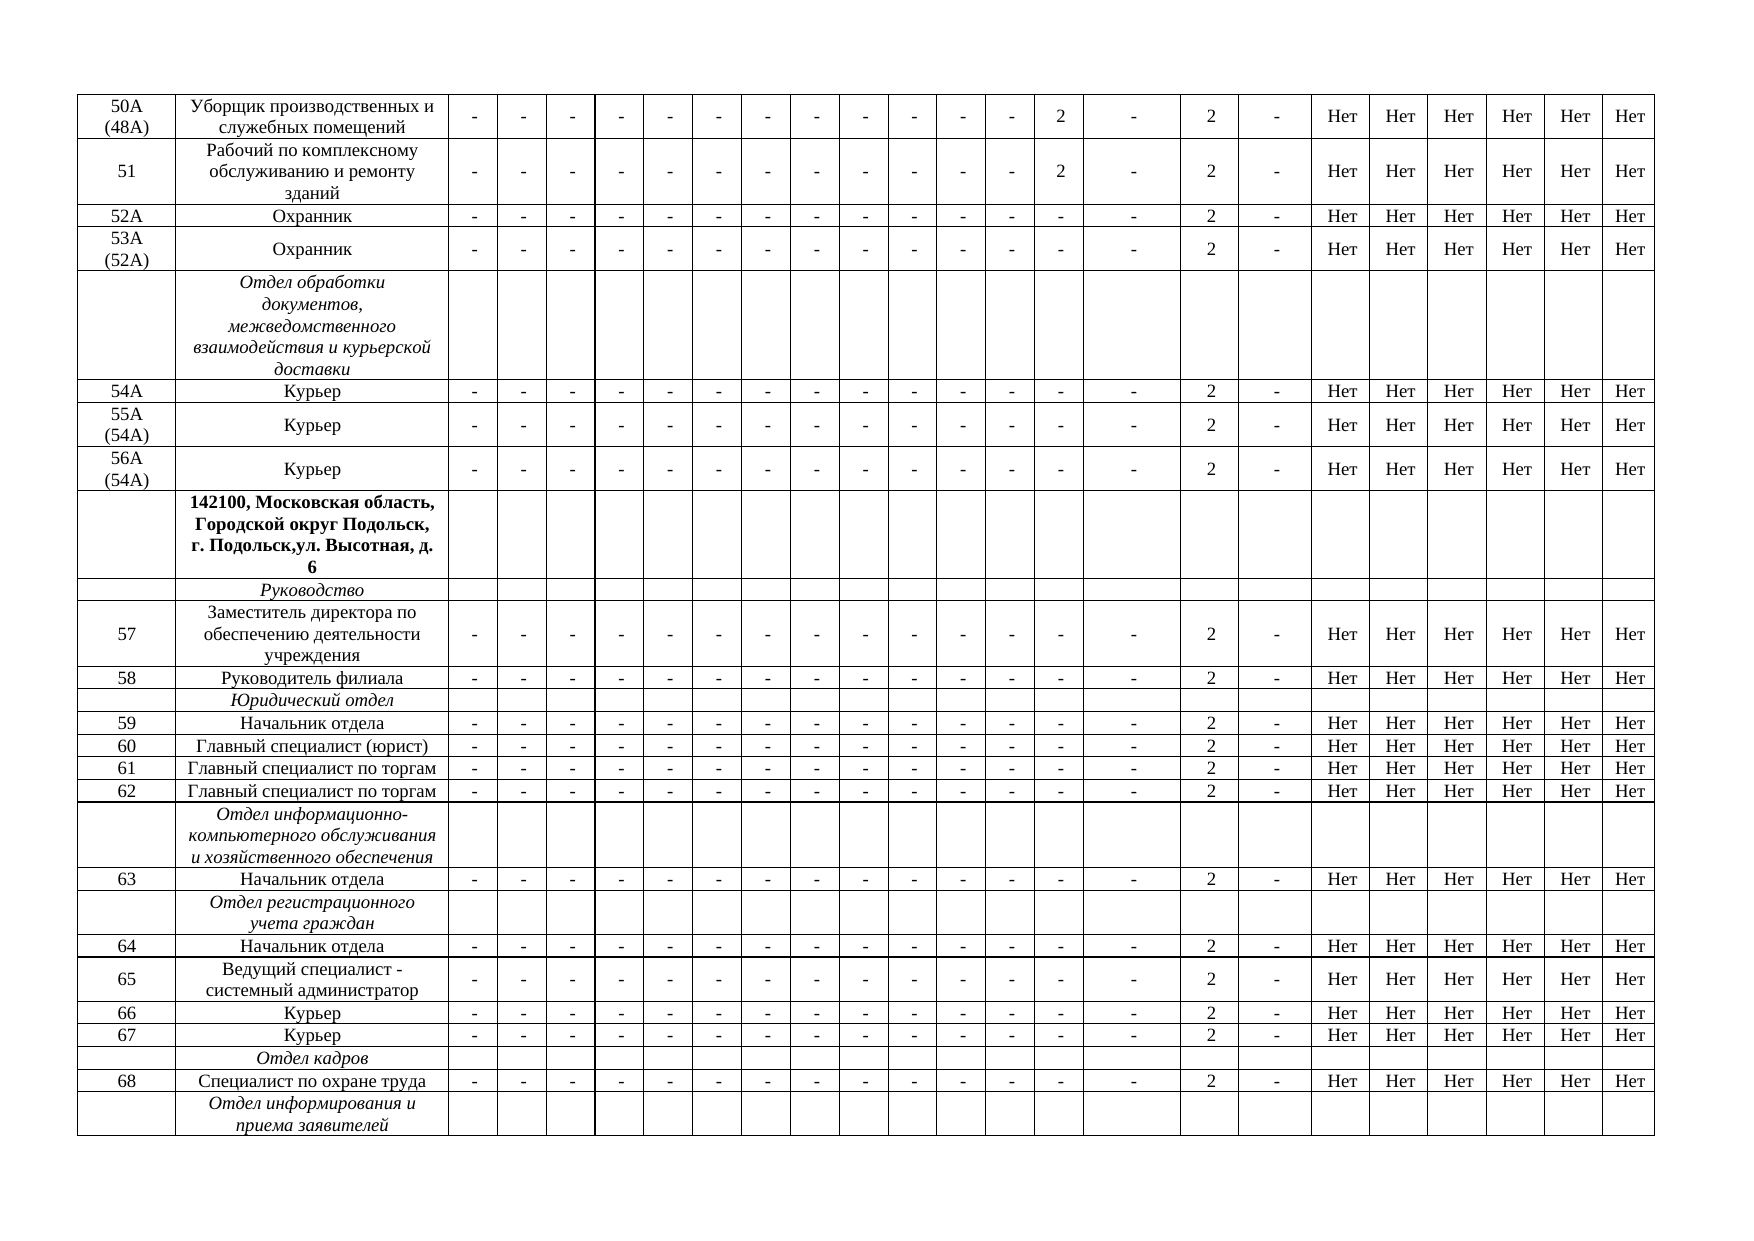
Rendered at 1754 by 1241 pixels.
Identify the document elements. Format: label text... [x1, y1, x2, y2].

table_cell [693, 689, 741, 711]
table_cell 2 [1035, 95, 1083, 138]
table_cell - [791, 403, 839, 446]
table_cell Нет [1545, 1070, 1602, 1091]
table_cell [547, 891, 594, 934]
table_cell - [498, 868, 546, 890]
table_cell [449, 579, 497, 600]
table_cell Отдел информирования и приема заявителей [176, 1092, 448, 1135]
table_cell - [1239, 139, 1311, 203]
table_cell Нет [1428, 403, 1486, 446]
table_cell - [693, 447, 741, 490]
table_cell - [1239, 868, 1311, 890]
table_cell Нет [1370, 139, 1427, 203]
table_cell Нет [1545, 935, 1602, 956]
table_cell Нет [1428, 735, 1486, 756]
table_cell - [791, 1070, 839, 1091]
table_cell - [889, 667, 936, 688]
table_cell [840, 803, 888, 867]
table_cell 2 [1181, 403, 1238, 446]
table_cell [78, 891, 175, 934]
table_cell [1035, 803, 1083, 867]
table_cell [176, 95, 448, 138]
table_cell - [1035, 667, 1083, 688]
table_cell [937, 491, 985, 577]
table_cell Нет [1487, 205, 1544, 226]
table_cell - [889, 380, 936, 402]
table_cell [547, 803, 594, 867]
table_cell [1312, 1047, 1369, 1068]
table_cell [840, 271, 888, 379]
table_cell Нет [1370, 1070, 1427, 1091]
table_cell [986, 803, 1034, 867]
table_cell [791, 1092, 839, 1135]
table_cell 2 [1181, 227, 1238, 270]
table_cell 67 [78, 1024, 175, 1046]
table_cell - [791, 447, 839, 490]
table_cell Охранник [176, 205, 448, 226]
table_cell [1035, 1047, 1083, 1068]
table_cell - [889, 95, 936, 138]
table_cell [1370, 1092, 1427, 1135]
table_cell [498, 891, 546, 934]
table_cell - [498, 380, 546, 402]
table_cell 66 [78, 1002, 175, 1023]
table_cell [840, 1092, 888, 1135]
table_cell - [449, 380, 497, 402]
table_cell - [1035, 868, 1083, 890]
table_cell - [644, 227, 692, 270]
table_cell [1035, 271, 1083, 379]
table_cell Нет [1370, 712, 1427, 733]
table_cell Руководитель филиала [176, 667, 448, 688]
table_cell Нет [1545, 139, 1602, 203]
table_cell - [840, 958, 888, 1001]
table_cell - [449, 868, 497, 890]
table_cell Нет [1312, 868, 1369, 890]
table_cell Нет [1312, 403, 1369, 446]
table_cell - [889, 205, 936, 226]
table_cell Заместитель директора по обеспечению деятельности учреждения [176, 601, 448, 666]
table_cell - [596, 447, 643, 490]
table_cell - [498, 1024, 546, 1046]
table_cell - [937, 403, 985, 446]
table_cell - [596, 735, 643, 756]
table_cell [1603, 491, 1654, 577]
table_cell [889, 891, 936, 934]
table_cell - [791, 227, 839, 270]
table_cell - [596, 1024, 643, 1046]
table_cell 2 [1181, 95, 1238, 138]
table_cell - [1239, 780, 1311, 801]
table_cell [1239, 579, 1311, 600]
table_cell - [498, 447, 546, 490]
table_cell - [693, 403, 741, 446]
table_cell - [547, 139, 594, 203]
table_cell Юридический отдел [176, 689, 448, 711]
table_cell [1312, 689, 1369, 711]
table_cell Нет [1370, 447, 1427, 490]
table_cell - [889, 227, 936, 270]
table_cell - [1084, 403, 1180, 446]
table_cell Нет [1603, 757, 1654, 779]
table_cell [1035, 891, 1083, 934]
table_cell [644, 1047, 692, 1068]
table_cell [937, 803, 985, 867]
table_cell - [791, 935, 839, 956]
table_cell - [498, 95, 546, 138]
table_cell [78, 579, 175, 600]
table_cell - [644, 735, 692, 756]
table_cell - [449, 958, 497, 1001]
table_cell - [1239, 712, 1311, 733]
table_cell [693, 271, 741, 379]
table_cell Нет [1603, 447, 1654, 490]
table_cell [986, 271, 1034, 379]
table_cell [1370, 803, 1427, 867]
table_cell Нет [1545, 958, 1602, 1001]
table_cell [937, 271, 985, 379]
table_cell [1312, 1092, 1369, 1135]
table_cell [547, 1047, 594, 1068]
table_cell - [791, 601, 839, 666]
table_cell - [449, 935, 497, 956]
table_cell - [547, 447, 594, 490]
table_cell 59 [78, 712, 175, 733]
table_cell 2 [1181, 1070, 1238, 1091]
table_cell - [693, 958, 741, 1001]
table_cell Главный специалист по торгам [176, 757, 448, 779]
table_cell Нет [1603, 712, 1654, 733]
table_cell Нет [1603, 601, 1654, 666]
table_cell - [693, 757, 741, 779]
table_cell 2 [1181, 868, 1238, 890]
table_cell Нет [1312, 712, 1369, 733]
table_cell 60 [78, 735, 175, 756]
table_cell [1312, 579, 1369, 600]
table_cell Нет [1545, 95, 1602, 138]
table_cell [1545, 689, 1602, 711]
table_cell [1312, 803, 1369, 867]
table_cell [840, 491, 888, 577]
table_cell [449, 1047, 497, 1068]
table_cell Нет [1428, 227, 1486, 270]
table_cell - [840, 780, 888, 801]
table_cell Нет [1603, 403, 1654, 446]
table_cell [1181, 491, 1238, 577]
table_cell 2 [1181, 735, 1238, 756]
table_cell - [693, 601, 741, 666]
table_cell Нет [1545, 447, 1602, 490]
table_cell - [791, 868, 839, 890]
table_cell - [644, 601, 692, 666]
table_cell [498, 491, 546, 577]
table_cell [840, 689, 888, 711]
table_cell - [498, 735, 546, 756]
table_cell [693, 891, 741, 934]
table_cell [498, 1047, 546, 1068]
table_cell Нет [1545, 403, 1602, 446]
table_cell 68 [78, 1070, 175, 1091]
table_cell - [1239, 1070, 1311, 1091]
table_cell - [889, 403, 936, 446]
table_cell [693, 1092, 741, 1135]
table_cell Нет [1603, 780, 1654, 801]
table_cell - [596, 868, 643, 890]
table_cell - [1239, 735, 1311, 756]
table_cell - [498, 757, 546, 779]
table_cell Нет [1487, 601, 1544, 666]
table_cell - [1239, 1024, 1311, 1046]
table_cell 51 [78, 139, 175, 203]
table_cell [742, 803, 790, 867]
table_cell Нет [1603, 205, 1654, 226]
table_cell [1084, 271, 1180, 379]
table_cell - [547, 205, 594, 226]
table_cell Нет [1428, 1002, 1486, 1023]
table_cell Руководство [176, 579, 448, 600]
table_cell - [1035, 227, 1083, 270]
table_cell [1545, 803, 1602, 867]
table_cell [1239, 491, 1311, 577]
table_cell - [547, 712, 594, 733]
table_cell [986, 689, 1034, 711]
table_cell Нет [1603, 958, 1654, 1001]
table_cell [986, 1092, 1034, 1135]
table_cell - [1084, 139, 1180, 203]
table_cell [498, 803, 546, 867]
table_cell [840, 891, 888, 934]
table_cell [1487, 891, 1544, 934]
table_cell - [742, 205, 790, 226]
table_cell [1084, 891, 1180, 934]
table_cell - [547, 1024, 594, 1046]
table_cell - [693, 380, 741, 402]
table_cell [986, 491, 1034, 577]
table_cell [742, 491, 790, 577]
table_cell - [498, 205, 546, 226]
table_cell [1428, 1047, 1486, 1068]
table_cell - [742, 447, 790, 490]
table_cell - [1035, 757, 1083, 779]
table_cell 2 [1181, 1002, 1238, 1023]
table_cell - [889, 935, 936, 956]
table_cell - [889, 1002, 936, 1023]
table_cell - [840, 601, 888, 666]
table_cell - [742, 601, 790, 666]
table_cell [1239, 891, 1311, 934]
table_cell Нет [1428, 95, 1486, 138]
table_cell Нет [1370, 667, 1427, 688]
table_cell [78, 689, 175, 711]
table_cell - [1239, 757, 1311, 779]
table_cell Нет [1487, 1070, 1544, 1091]
table_cell - [840, 205, 888, 226]
table_cell - [644, 1024, 692, 1046]
table_cell [791, 579, 839, 600]
table_cell - [644, 780, 692, 801]
table_cell [449, 271, 497, 379]
table_cell [644, 803, 692, 867]
table_cell - [1084, 1070, 1180, 1091]
table_cell [1603, 579, 1654, 600]
table_cell [449, 689, 497, 711]
table_cell - [498, 712, 546, 733]
table_cell - [986, 735, 1034, 756]
table_cell [449, 803, 497, 867]
table_cell - [840, 1070, 888, 1091]
table_cell [1370, 271, 1427, 379]
table_cell [1370, 1047, 1427, 1068]
table_cell 142100, Московская область, Городской округ Подольск, г. Подольск,ул. Высотная, д. 6 [176, 491, 448, 577]
table_cell - [693, 1002, 741, 1023]
table_cell Охранник [176, 227, 448, 270]
table_cell - [1035, 780, 1083, 801]
table_cell - [1239, 227, 1311, 270]
table_cell 2 [1181, 667, 1238, 688]
table_cell - [791, 205, 839, 226]
table_cell [1181, 891, 1238, 934]
table_cell - [742, 139, 790, 203]
table_cell [1312, 271, 1369, 379]
table_cell [596, 579, 643, 600]
table_cell Нет [1312, 667, 1369, 688]
table_cell [1428, 491, 1486, 577]
table_cell [1035, 491, 1083, 577]
table_cell - [449, 780, 497, 801]
table_cell [986, 1047, 1034, 1068]
table_cell Нет [1487, 868, 1544, 890]
table_cell [889, 491, 936, 577]
table_cell - [1239, 447, 1311, 490]
table_cell - [986, 757, 1034, 779]
table_cell Курьер [176, 403, 448, 446]
table_cell [1084, 491, 1180, 577]
table_cell Нет [1603, 667, 1654, 688]
table_cell Нет [1545, 1002, 1602, 1023]
table_cell Нет [1545, 601, 1602, 666]
table_cell [1239, 803, 1311, 867]
table_cell [889, 579, 936, 600]
table_cell [1603, 803, 1654, 867]
table_cell - [986, 712, 1034, 733]
table_cell - [1084, 227, 1180, 270]
table_cell [937, 891, 985, 934]
table_cell Нет [1487, 447, 1544, 490]
table_cell Нет [1487, 667, 1544, 688]
table_cell [889, 803, 936, 867]
table_cell - [449, 667, 497, 688]
table_cell - [1084, 780, 1180, 801]
table_cell Нет [1428, 1024, 1486, 1046]
table_cell [1487, 803, 1544, 867]
table_cell - [1084, 935, 1180, 956]
table_cell - [791, 95, 839, 138]
table_cell - [986, 958, 1034, 1001]
table_cell 2 [1181, 712, 1238, 733]
table_cell - [937, 735, 985, 756]
table_cell - [547, 380, 594, 402]
table_cell - [1084, 667, 1180, 688]
table_cell - [1035, 958, 1083, 1001]
table_cell Нет [1370, 227, 1427, 270]
table_cell - [498, 601, 546, 666]
table_cell Нет [1370, 380, 1427, 402]
table_cell [791, 689, 839, 711]
table_cell Нет [1487, 935, 1544, 956]
table_cell - [1084, 757, 1180, 779]
table_cell Нет [1428, 667, 1486, 688]
table_cell 2 [1181, 935, 1238, 956]
table_cell Нет [1487, 227, 1544, 270]
table_cell Нет [1312, 227, 1369, 270]
table_cell 52А [78, 205, 175, 226]
table_cell [742, 579, 790, 600]
table_cell - [449, 601, 497, 666]
table_cell 2 [1181, 757, 1238, 779]
table_cell - [742, 1002, 790, 1023]
table_cell - [693, 712, 741, 733]
table_cell - [693, 935, 741, 956]
table_cell [693, 491, 741, 577]
table_cell - [547, 601, 594, 666]
table_cell Нет [1428, 935, 1486, 956]
table_cell [644, 689, 692, 711]
table_cell [596, 689, 643, 711]
table_cell - [1084, 958, 1180, 1001]
table_cell [1603, 689, 1654, 711]
table_cell Нет [1487, 735, 1544, 756]
table_cell [1312, 491, 1369, 577]
table_cell - [1084, 1002, 1180, 1023]
table_cell [1428, 689, 1486, 711]
table_cell Нет [1312, 1002, 1369, 1023]
table_cell [1428, 579, 1486, 600]
table_cell [1545, 271, 1602, 379]
table_cell - [596, 403, 643, 446]
table_cell 65 [78, 958, 175, 1001]
table_cell Нет [1545, 757, 1602, 779]
table_cell - [693, 735, 741, 756]
table_cell [1084, 1047, 1180, 1068]
table_cell - [889, 1024, 936, 1046]
table_cell - [840, 1002, 888, 1023]
table_cell Нет [1428, 757, 1486, 779]
table_cell - [693, 95, 741, 138]
table_cell Нет [1370, 601, 1427, 666]
table_cell 50А (48А) [78, 95, 175, 138]
table_cell [1487, 579, 1544, 600]
table_cell Нет [1312, 95, 1369, 138]
table_cell - [644, 935, 692, 956]
table_cell - [498, 780, 546, 801]
table_cell Нет [1487, 958, 1544, 1001]
table_cell 2 [1181, 139, 1238, 203]
table_cell - [449, 1002, 497, 1023]
table_cell [889, 271, 936, 379]
table_cell Нет [1603, 868, 1654, 890]
table_cell [791, 803, 839, 867]
table_cell Нет [1603, 139, 1654, 203]
table_cell - [742, 1070, 790, 1091]
table_cell - [986, 205, 1034, 226]
table_cell Нет [1370, 958, 1427, 1001]
table_cell 61 [78, 757, 175, 779]
table_cell - [840, 380, 888, 402]
table_cell - [498, 935, 546, 956]
table_cell Нет [1312, 1070, 1369, 1091]
table_cell - [986, 380, 1034, 402]
table_cell 2 [1181, 780, 1238, 801]
table_cell 57 [78, 601, 175, 666]
table_cell [1084, 1092, 1180, 1135]
table_cell Нет [1312, 447, 1369, 490]
table_cell - [791, 380, 839, 402]
table_cell - [1035, 205, 1083, 226]
table_cell - [1035, 601, 1083, 666]
table_cell - [937, 712, 985, 733]
table_cell [596, 803, 643, 867]
table_cell [1035, 689, 1083, 711]
table_cell - [644, 403, 692, 446]
table_cell - [742, 403, 790, 446]
table_cell [1181, 1092, 1238, 1135]
table_cell - [840, 735, 888, 756]
table_cell [1487, 491, 1544, 577]
table_cell - [889, 735, 936, 756]
table_cell - [742, 780, 790, 801]
table_cell Нет [1603, 1024, 1654, 1046]
table_cell [644, 491, 692, 577]
table_cell Нет [1603, 95, 1654, 138]
table_cell [1487, 1047, 1544, 1068]
table_cell - [986, 447, 1034, 490]
table_cell [693, 803, 741, 867]
table_cell - [449, 403, 497, 446]
table_cell 58 [78, 667, 175, 688]
table_cell Нет [1312, 205, 1369, 226]
table_cell [547, 579, 594, 600]
table_cell - [693, 868, 741, 890]
table_cell Главный специалист по торгам [176, 780, 448, 801]
table_cell - [547, 667, 594, 688]
table_cell [1545, 491, 1602, 577]
table_cell [1428, 891, 1486, 934]
table_cell - [644, 380, 692, 402]
table_cell - [644, 205, 692, 226]
table_cell - [937, 780, 985, 801]
table_cell Нет [1312, 139, 1369, 203]
table_cell - [1239, 1002, 1311, 1023]
table_cell - [596, 667, 643, 688]
table_cell - [547, 780, 594, 801]
table_cell - [596, 1002, 643, 1023]
table_cell - [889, 1070, 936, 1091]
table_cell [791, 271, 839, 379]
table_cell Нет [1370, 205, 1427, 226]
table_cell - [937, 139, 985, 203]
table_cell - [1239, 935, 1311, 956]
table_cell Нет [1312, 958, 1369, 1001]
table_cell - [937, 958, 985, 1001]
table_cell 2 [1181, 447, 1238, 490]
table_cell 54А [78, 380, 175, 402]
table_cell [449, 891, 497, 934]
table_cell - [1239, 958, 1311, 1001]
table_cell - [1239, 403, 1311, 446]
table_cell Курьер [176, 1024, 448, 1046]
table_cell - [889, 139, 936, 203]
table_cell - [889, 757, 936, 779]
table_cell [1084, 689, 1180, 711]
table_cell [889, 1092, 936, 1135]
table_cell - [840, 95, 888, 138]
table_cell - [791, 667, 839, 688]
table_cell Курьер [176, 380, 448, 402]
table_cell [1603, 271, 1654, 379]
table_cell - [986, 868, 1034, 890]
table_cell [1312, 891, 1369, 934]
table_cell - [1084, 205, 1180, 226]
table_cell - [742, 958, 790, 1001]
table_cell - [889, 601, 936, 666]
table_cell Нет [1428, 1070, 1486, 1091]
table_cell [1487, 1092, 1544, 1135]
table_cell Нет [1603, 227, 1654, 270]
table_cell 53А (52А) [78, 227, 175, 270]
table_cell Нет [1428, 958, 1486, 1001]
table_cell Начальник отдела [176, 868, 448, 890]
table_cell - [596, 1070, 643, 1091]
table_cell - [937, 227, 985, 270]
table_cell Нет [1428, 139, 1486, 203]
table_cell - [1084, 601, 1180, 666]
table_cell [1428, 271, 1486, 379]
table_cell 55А (54А) [78, 403, 175, 446]
table_cell - [742, 868, 790, 890]
table_cell Нет [1603, 935, 1654, 956]
table_cell - [1239, 601, 1311, 666]
table_cell - [596, 935, 643, 956]
table_cell Нет [1428, 380, 1486, 402]
table_cell [547, 689, 594, 711]
table_cell Отдел кадров [176, 1047, 448, 1068]
table_cell - [840, 868, 888, 890]
table_cell [1487, 271, 1544, 379]
table_cell Нет [1428, 712, 1486, 733]
table_cell - [547, 227, 594, 270]
table_cell [986, 891, 1034, 934]
table_cell Отдел регистрационного учета граждан [176, 891, 448, 934]
table_cell Рабочий по комплексному обслуживанию и ремонту зданий [176, 139, 448, 203]
table_cell [1239, 1092, 1311, 1135]
table_cell - [937, 1070, 985, 1091]
table_cell [889, 689, 936, 711]
table_cell [937, 579, 985, 600]
table_cell - [937, 1024, 985, 1046]
table_cell Нет [1370, 780, 1427, 801]
table_cell [1428, 803, 1486, 867]
table_cell Нет [1370, 1002, 1427, 1023]
table_cell - [986, 601, 1034, 666]
table_cell [1545, 891, 1602, 934]
table_cell 64 [78, 935, 175, 956]
table_cell Нет [1428, 205, 1486, 226]
table_cell Нет [1370, 935, 1427, 956]
table_cell [596, 891, 643, 934]
table_cell - [742, 227, 790, 270]
table_cell - [596, 380, 643, 402]
table_cell [1181, 271, 1238, 379]
table_cell - [791, 1002, 839, 1023]
table_cell - [1239, 380, 1311, 402]
table_cell - [986, 935, 1034, 956]
table_cell - [742, 735, 790, 756]
table_cell [644, 579, 692, 600]
table_cell Нет [1370, 757, 1427, 779]
table_cell - [1035, 1024, 1083, 1046]
table_cell [1239, 689, 1311, 711]
table_cell - [1035, 403, 1083, 446]
table_cell - [644, 1002, 692, 1023]
table_cell - [986, 1002, 1034, 1023]
table_cell Нет [1487, 403, 1544, 446]
table_cell [840, 579, 888, 600]
table_cell [1239, 271, 1311, 379]
table_cell - [1035, 735, 1083, 756]
table_cell - [498, 139, 546, 203]
table_cell - [644, 757, 692, 779]
table_cell - [596, 95, 643, 138]
table_cell - [596, 712, 643, 733]
table_cell [449, 491, 497, 577]
table_cell Нет [1603, 735, 1654, 756]
table_cell Нет [1545, 712, 1602, 733]
table_cell [1370, 491, 1427, 577]
table_cell Нет [1312, 735, 1369, 756]
table_cell [1084, 803, 1180, 867]
table_cell - [449, 447, 497, 490]
table_cell [596, 491, 643, 577]
table_cell - [937, 205, 985, 226]
table_cell - [986, 227, 1034, 270]
table_cell [547, 271, 594, 379]
table_cell Главный специалист (юрист) [176, 735, 448, 756]
table_cell [1084, 579, 1180, 600]
table_cell - [644, 868, 692, 890]
table_cell - [596, 227, 643, 270]
table_cell 2 [1035, 139, 1083, 203]
table_cell - [1035, 935, 1083, 956]
table_cell [547, 1092, 594, 1135]
table_cell [1545, 579, 1602, 600]
table_cell - [840, 447, 888, 490]
table_cell Нет [1545, 667, 1602, 688]
table_cell - [840, 1024, 888, 1046]
table_cell - [644, 1070, 692, 1091]
table_cell - [449, 95, 497, 138]
table_cell [78, 491, 175, 577]
table_cell - [498, 1070, 546, 1091]
table_cell [78, 1092, 175, 1135]
table_cell [791, 1047, 839, 1068]
table_cell - [498, 958, 546, 1001]
table_cell Нет [1545, 205, 1602, 226]
table_cell [1035, 1092, 1083, 1135]
table_cell - [1084, 380, 1180, 402]
table_cell - [693, 667, 741, 688]
table_cell Начальник отдела [176, 935, 448, 956]
table_cell [547, 491, 594, 577]
table_cell - [889, 958, 936, 1001]
table_cell - [986, 1070, 1034, 1091]
table_cell - [449, 735, 497, 756]
table_cell Курьер [176, 447, 448, 490]
table_cell - [937, 868, 985, 890]
table_cell - [449, 712, 497, 733]
table_cell - [840, 935, 888, 956]
table_cell - [937, 667, 985, 688]
table_cell Нет [1428, 447, 1486, 490]
table_cell - [840, 227, 888, 270]
table_cell Нет [1487, 1024, 1544, 1046]
table_cell - [986, 780, 1034, 801]
table_cell [791, 491, 839, 577]
table_cell - [596, 958, 643, 1001]
table_cell - [986, 95, 1034, 138]
table_cell Нет [1312, 757, 1369, 779]
table_cell [693, 1047, 741, 1068]
table_cell [742, 1047, 790, 1068]
table_cell [1428, 1092, 1486, 1135]
table_cell - [644, 139, 692, 203]
table_cell - [644, 667, 692, 688]
table_cell [644, 271, 692, 379]
table_cell - [449, 205, 497, 226]
table_cell - [791, 780, 839, 801]
table_cell Нет [1545, 868, 1602, 890]
table_cell Нет [1312, 935, 1369, 956]
table_cell - [693, 780, 741, 801]
table_cell - [596, 757, 643, 779]
table_cell [1181, 689, 1238, 711]
table_cell - [547, 757, 594, 779]
table_cell Начальник отдела [176, 712, 448, 733]
table_cell - [498, 1002, 546, 1023]
table_cell [742, 689, 790, 711]
table_cell - [742, 712, 790, 733]
table_cell - [937, 447, 985, 490]
table_cell [596, 1047, 643, 1068]
table_cell - [693, 205, 741, 226]
table_cell - [937, 1002, 985, 1023]
table_cell Отдел информационно-компьютерного обслуживания и хозяйственного обеспечения [176, 803, 448, 867]
table_cell - [644, 447, 692, 490]
table_cell Нет [1312, 780, 1369, 801]
table_cell - [547, 958, 594, 1001]
table_cell - [937, 380, 985, 402]
table_cell [644, 1092, 692, 1135]
table_cell [937, 689, 985, 711]
table_cell [693, 579, 741, 600]
table_cell - [1084, 712, 1180, 733]
table_cell - [693, 139, 741, 203]
table_cell [840, 1047, 888, 1068]
table_cell - [889, 780, 936, 801]
table_cell - [889, 712, 936, 733]
table_cell Нет [1370, 868, 1427, 890]
table_cell [1603, 891, 1654, 934]
table_cell Нет [1545, 780, 1602, 801]
table_cell Отдел обработки документов, межведомственного взаимодействия и курьерской доставки [176, 271, 448, 379]
table_cell - [986, 139, 1034, 203]
table_cell - [547, 1070, 594, 1091]
table_cell Ведущий специалист - системный администратор [176, 958, 448, 1001]
table_cell Нет [1603, 380, 1654, 402]
table_cell - [1084, 447, 1180, 490]
table_cell [498, 689, 546, 711]
table_cell Курьер [176, 1002, 448, 1023]
table_cell [1545, 1092, 1602, 1135]
table_cell Нет [1370, 735, 1427, 756]
table_cell [742, 1092, 790, 1135]
table_cell [1181, 1047, 1238, 1068]
table_cell - [742, 1024, 790, 1046]
table_cell - [889, 868, 936, 890]
table_cell [986, 579, 1034, 600]
table_cell Нет [1370, 403, 1427, 446]
table_cell Нет [1370, 95, 1427, 138]
table_cell - [937, 757, 985, 779]
table_cell [1370, 891, 1427, 934]
table_cell Нет [1428, 601, 1486, 666]
table_cell [498, 579, 546, 600]
table_cell [1181, 579, 1238, 600]
table_cell - [791, 757, 839, 779]
table_cell Нет [1545, 735, 1602, 756]
table_cell Нет [1487, 380, 1544, 402]
table_cell [889, 1047, 936, 1068]
table_cell Нет [1487, 757, 1544, 779]
table_cell 2 [1181, 380, 1238, 402]
table_cell - [986, 403, 1034, 446]
table_cell [937, 1092, 985, 1135]
table_cell 2 [1181, 601, 1238, 666]
table_cell - [986, 1024, 1034, 1046]
table_cell Нет [1487, 780, 1544, 801]
table_cell - [498, 667, 546, 688]
table_cell - [596, 601, 643, 666]
table_cell Нет [1603, 1070, 1654, 1091]
table_cell - [547, 95, 594, 138]
table_cell - [1239, 667, 1311, 688]
table_cell - [547, 868, 594, 890]
table_cell - [889, 447, 936, 490]
table_cell - [693, 1024, 741, 1046]
table_cell - [1035, 1002, 1083, 1023]
table_cell Нет [1370, 1024, 1427, 1046]
table_cell [1545, 1047, 1602, 1068]
table_cell 62 [78, 780, 175, 801]
table_cell [644, 891, 692, 934]
table_cell - [1239, 205, 1311, 226]
table_cell [1603, 1047, 1654, 1068]
table_cell - [644, 95, 692, 138]
table_cell - [742, 757, 790, 779]
table_cell - [742, 380, 790, 402]
table_cell Нет [1545, 1024, 1602, 1046]
table_cell - [1035, 447, 1083, 490]
table_cell - [1035, 380, 1083, 402]
table_cell - [498, 227, 546, 270]
table_cell [498, 1092, 546, 1135]
table_cell Нет [1545, 380, 1602, 402]
table_cell - [449, 139, 497, 203]
table_cell [937, 1047, 985, 1068]
table_cell 56А (54А) [78, 447, 175, 490]
table_cell - [791, 735, 839, 756]
table_cell [1487, 689, 1544, 711]
table_cell [1181, 803, 1238, 867]
table_cell [791, 891, 839, 934]
table_cell [1370, 579, 1427, 600]
table_cell [449, 1092, 497, 1135]
table_cell - [1084, 95, 1180, 138]
table_cell - [644, 958, 692, 1001]
table_cell Нет [1312, 1024, 1369, 1046]
table_cell Нет [1312, 601, 1369, 666]
table_cell - [791, 139, 839, 203]
table_cell Специалист по охране труда [176, 1070, 448, 1091]
table_cell - [596, 780, 643, 801]
table_cell - [547, 935, 594, 956]
table_cell 2 [1181, 205, 1238, 226]
table_cell - [742, 95, 790, 138]
table_cell - [1035, 712, 1083, 733]
table_cell Нет [1487, 712, 1544, 733]
table_cell [1603, 1092, 1654, 1135]
table_cell 2 [1181, 958, 1238, 1001]
table_cell - [1239, 95, 1311, 138]
table_cell - [449, 227, 497, 270]
table_cell [78, 1047, 175, 1068]
table_cell Нет [1428, 868, 1486, 890]
table_cell - [937, 601, 985, 666]
table_cell [1370, 689, 1427, 711]
table_cell - [791, 958, 839, 1001]
table_cell - [937, 935, 985, 956]
table_cell 2 [1181, 1024, 1238, 1046]
table_cell - [498, 403, 546, 446]
table_cell [78, 803, 175, 867]
table_cell - [1084, 868, 1180, 890]
table_cell - [742, 667, 790, 688]
table_cell - [840, 403, 888, 446]
table_cell - [840, 757, 888, 779]
table_cell [498, 271, 546, 379]
table_cell - [1084, 1024, 1180, 1046]
table_cell - [1035, 1070, 1083, 1091]
table_cell [1239, 1047, 1311, 1068]
table_cell Нет [1487, 139, 1544, 203]
table_cell - [840, 667, 888, 688]
table_cell - [693, 227, 741, 270]
table_cell Нет [1487, 95, 1544, 138]
table_cell - [449, 1024, 497, 1046]
table_cell - [791, 1024, 839, 1046]
table_cell Нет [1312, 380, 1369, 402]
table_cell - [693, 1070, 741, 1091]
table_cell [596, 271, 643, 379]
table_cell [742, 271, 790, 379]
table_cell - [644, 712, 692, 733]
table_cell 63 [78, 868, 175, 890]
table_cell - [547, 1002, 594, 1023]
table_cell - [547, 403, 594, 446]
table_cell - [596, 205, 643, 226]
table_cell - [449, 757, 497, 779]
table_cell - [1084, 735, 1180, 756]
table_cell - [840, 139, 888, 203]
table_cell - [986, 667, 1034, 688]
table_cell - [791, 712, 839, 733]
table_cell [596, 1092, 643, 1135]
table_cell - [596, 139, 643, 203]
table_cell Нет [1428, 780, 1486, 801]
table_cell [78, 271, 175, 379]
table_cell Нет [1603, 1002, 1654, 1023]
table_cell Нет [1487, 1002, 1544, 1023]
table_cell - [742, 935, 790, 956]
table_cell [742, 891, 790, 934]
table_cell - [449, 1070, 497, 1091]
table_cell - [840, 712, 888, 733]
table_cell - [547, 735, 594, 756]
table_cell Нет [1545, 227, 1602, 270]
table_cell [1035, 579, 1083, 600]
table_cell - [937, 95, 985, 138]
